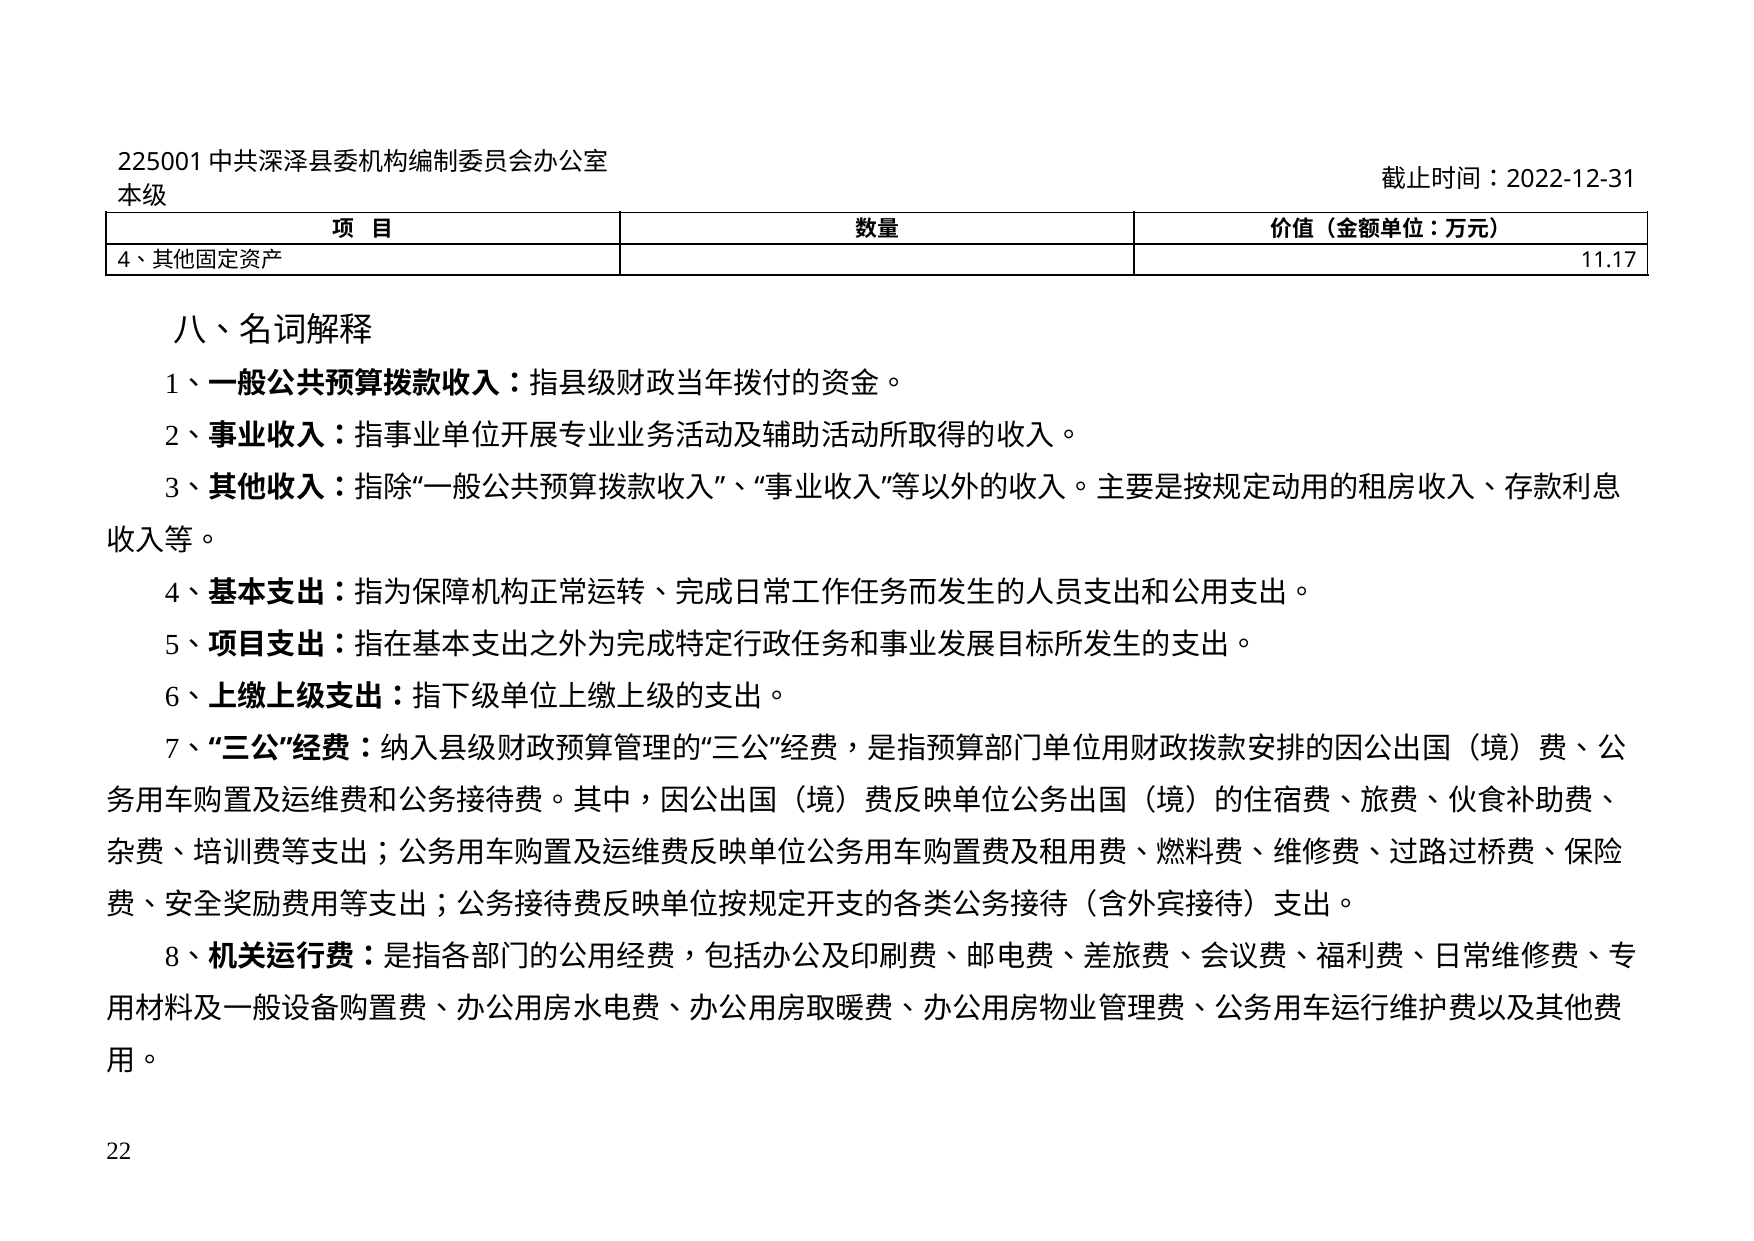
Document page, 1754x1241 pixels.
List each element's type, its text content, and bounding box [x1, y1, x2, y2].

table_cell 项 目 [107, 213, 619, 243]
text 4、基本支出：指为保障机构正常运转、完成日常工作任务而发生的人员支出和公用支出。 [106, 560, 1648, 612]
text 7、“三公”经费：纳入县级财政预算管理的“三公”经费，是指预算部门单位用财政拨款安排的因公出国（境）费、公务用车购置及运维费和公务接待费。其中，因公出国（境）费反映单位公务出国（境）的住宿费、旅费、伙食补助费、杂费、培训费等支出；公务用车购置及运维费反映单位公务用车购置费及租用费、燃料费、维修费、过路过桥费、保险费、安全奖励费用等支出；公务接待费反映单位按规定开支的各类公务接待（含外宾接待）支出。 [106, 717, 1648, 925]
table_cell 价值（金额单位：万元） [1135, 213, 1647, 243]
table_cell [621, 245, 1133, 274]
table_cell 4、其他固定资产 [107, 245, 619, 274]
text 八、名词解释 [106, 306, 1648, 351]
table_cell 11.17 [1135, 245, 1647, 274]
text 6、上缴上级支出：指下级单位上缴上级的支出。 [106, 664, 1648, 717]
text 5、项目支出：指在基本支出之外为完成特定行政任务和事业发展目标所发生的支出。 [106, 612, 1648, 664]
text 2、事业收入：指事业单位开展专业业务活动及辅助活动所取得的收入。 [106, 404, 1648, 456]
table_cell 数量 [621, 213, 1133, 243]
text 8、机关运行费：是指各部门的公用经费，包括办公及印刷费、邮电费、差旅费、会议费、福利费、日常维修费、专用材料及一般设备购置费、办公用房水电费、办公用房取暖费、办公用房物业管理费、公务用车运行维护费以及其他费用。 [106, 925, 1648, 1081]
text 3、其他收入：指除“一般公共预算拨款收入”、“事业收入”等以外的收入。主要是按规定动用的租房收入、存款利息收入等。 [106, 456, 1648, 560]
text 1、一般公共预算拨款收入：指县级财政当年拨付的资金。 [106, 352, 1648, 404]
table_header 截止时间：2022-12-31 [621, 143, 1647, 211]
table_header 225001中共深泽县委机构编制委员会办公室本级 [107, 143, 619, 211]
